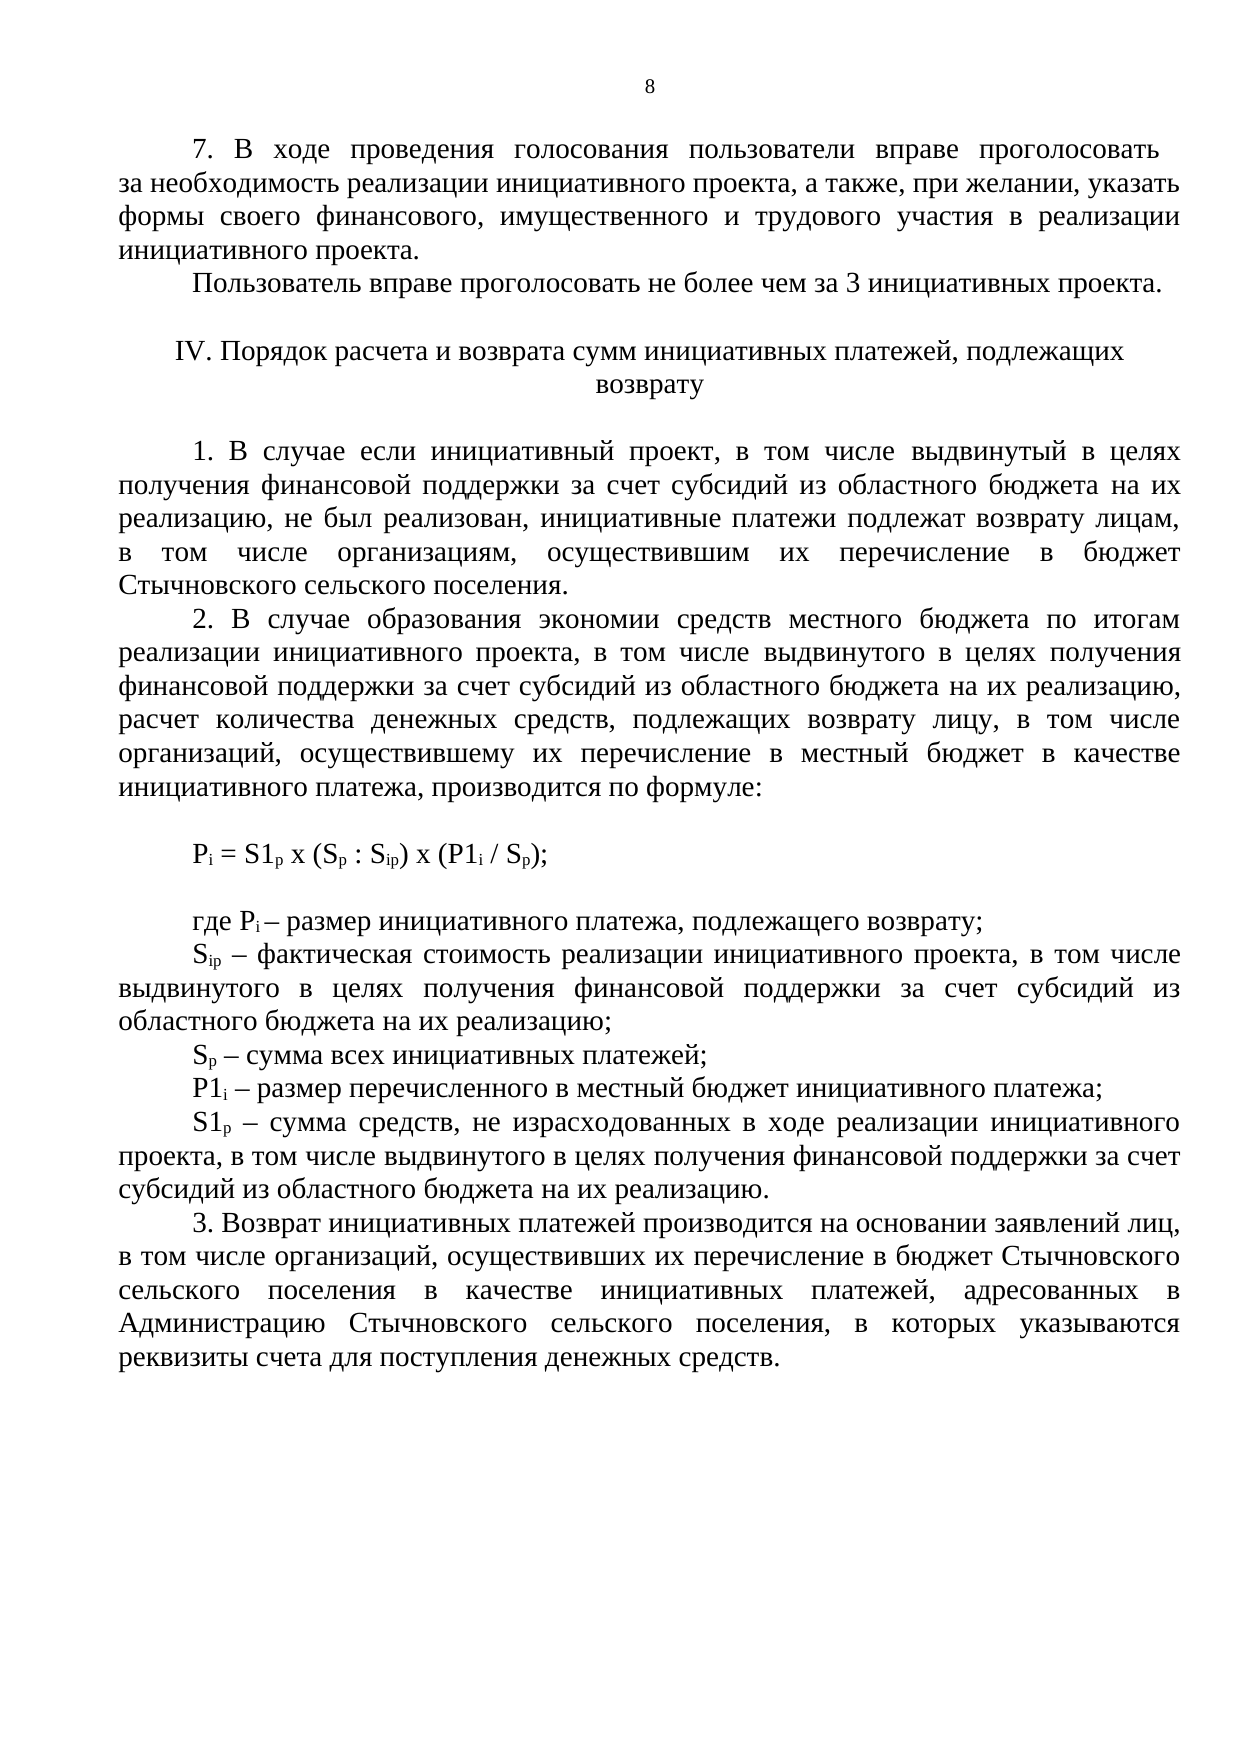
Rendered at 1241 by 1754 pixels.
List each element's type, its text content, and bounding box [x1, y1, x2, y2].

text Pi = S1p x (Sp : Sip) x (P1i / Sp); [118, 836, 1181, 869]
text 2. В случае образования экономии средств местного бюджета по итогам реализации инициативного проекта, в том числе выдвинутого в целях получения финансовой поддержки за счет субсидий из областного бюджета на их реализацию, расчет количества денежных средств, подлежащих возврату лицу, в том числе организаций, осуществившему их перечисление в местный бюджет в качестве инициативного платежа, производится по формуле: [118, 601, 1181, 802]
text Sp – сумма всех инициативных платежей; [118, 1037, 1181, 1071]
text где Pi – размер инициативного платежа, подлежащего возврату; [118, 903, 1181, 936]
text S1p – сумма средств, не израсходованных в ходе реализации инициативного проекта, в том числе выдвинутого в целях получения финансовой поддержки за счет субсидий из областного бюджета на их реализацию. [118, 1104, 1181, 1205]
text 7. В ходе проведения голосования пользователи вправе проголосовать за необходимость реализации инициативного проекта, а также, при желании, указать формы своего финансового, имущественного и трудового участия в реализации инициативного проекта. [118, 131, 1181, 266]
text Sip – фактическая стоимость реализации инициативного проекта, в том числе выдвинутого в целях получения финансовой поддержки за счет субсидий из областного бюджета на их реализацию; [118, 936, 1181, 1037]
text P1i – размер перечисленного в местный бюджет инициативного платежа; [118, 1071, 1181, 1104]
text Пользователь вправе проголосовать не более чем за 3 инициативных проекта. [118, 266, 1181, 299]
text IV. Порядок расчета и возврата сумм инициативных платежей, подлежащих возврату [118, 333, 1181, 400]
text 1. В случае если инициативный проект, в том числе выдвинутый в целях получения финансовой поддержки за счет субсидий из областного бюджета на их реализацию, не был реализован, инициативные платежи подлежат возврату лицам, в том числе организациям, осуществившим их перечисление в бюджет Стычновского сельского поселения. [118, 433, 1181, 601]
text 3. Возврат инициативных платежей производится на основании заявлений лиц, в том числе организаций, осуществивших их перечисление в бюджет Стычновского сельского поселения в качестве инициативных платежей, адресованных в Администрацию Стычновского сельского поселения, в которых указываются реквизиты счета для поступления денежных средств. [118, 1205, 1181, 1372]
